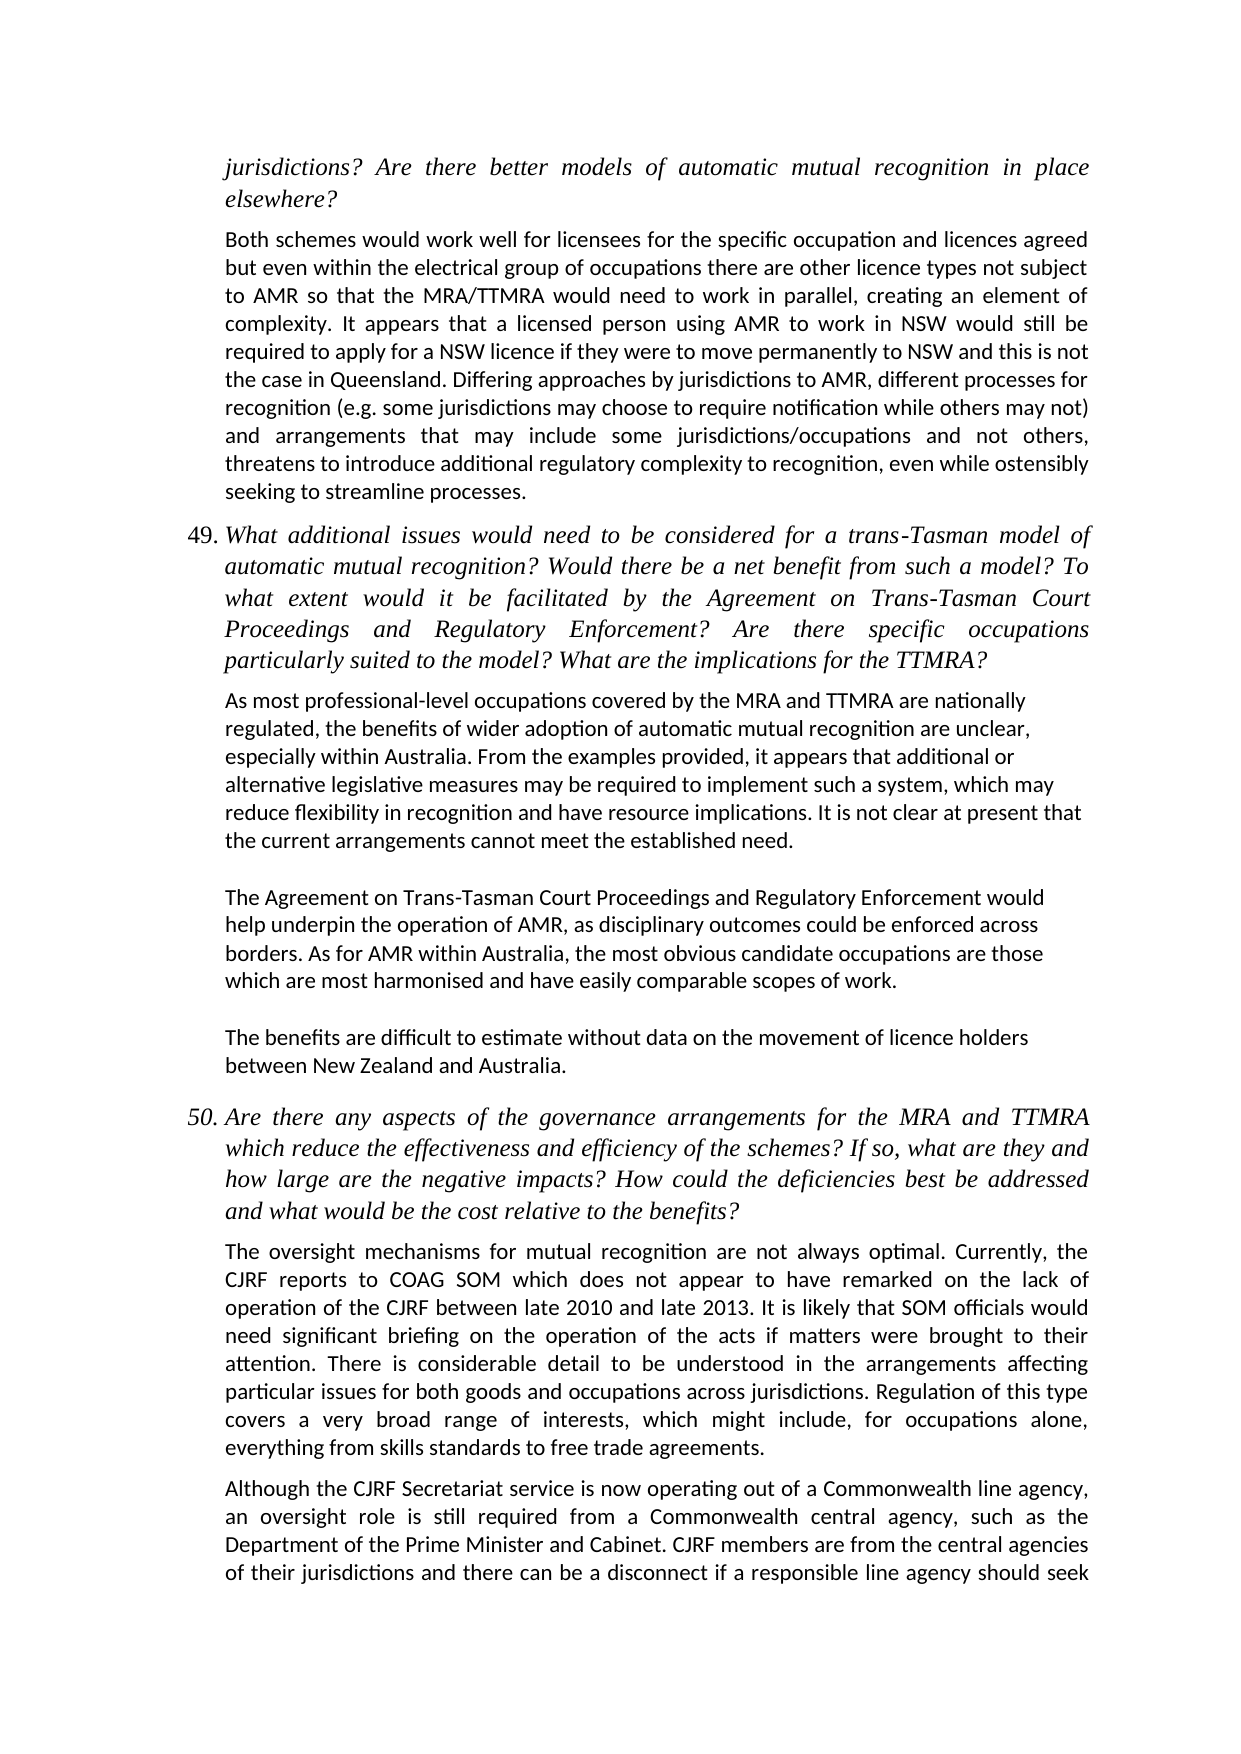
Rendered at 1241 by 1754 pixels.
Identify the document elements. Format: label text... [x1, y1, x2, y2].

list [187, 150, 1090, 212]
list The oversight mechanisms for mutual recognition are not always optimal. Currently, the CJRF reports to COAG SOM which does not appear to have remarked on the lack of operation of the CJRF between late 2010 and late 2013. It is likely that SOM officials would need significant briefing on the operation of the acts if matters were brought to their attention. There is considerable detail to be understood in the arrangements affecting particular issues for both goods and occupations across jurisdictions. Regulation of this type covers a very broad range of interests, which might include, for occupations alone, everything from skills standards to free trade agreements. [225, 1237, 1090, 1461]
list The benefits are difficult to estimate without data on the movement of licence holders between New Zealand and Australia. [225, 1023, 1090, 1079]
list The Agreement on Trans-Tasman Court Proceedings and Regulatory Enforcement would help underpin the operation of AMR, as disciplinary outcomes could be enforced across borders. As for AMR within Australia, the most obvious candidate occupations are those which are most harmonised and have easily comparable scopes of work. [225, 883, 1090, 995]
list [225, 1474, 1090, 1586]
list As most professional-level occupations covered by the MRA and TTMRA are nationally regulated, the benefits of wider adoption of automatic mutual recognition are unclear, especially within Australia. From the examples provided, it appears that additional or alternative legislative measures may be required to implement such a system, which may reduce flexibility in recognition and have resource implications. It is not clear at present that the current arrangements cannot meet the established need. [225, 686, 1090, 854]
list Are there any aspects of the governance arrangements for the MRA and TTMRA which reduce the effectiveness and efficiency of the schemes? If so, what are they and how large are the negative impacts? How could the deficiencies best be addressed and what would be the cost relative to the benefits? [187, 1099, 1090, 1224]
list What additional issues would need to be considered for a trans-Tasman model of automatic mutual recognition? Would there be a net benefit from such a model? To what extent would it be facilitated by the Agreement on Trans-Tasman Court Proceedings and Regulatory Enforcement? Are there specific occupations particularly suited to the model? What are the implications for the TTMRA? [187, 518, 1090, 674]
list Both schemes would work well for licensees for the specific occupation and licences agreed but even within the electrical group of occupations there are other licence types not subject to AMR so that the MRA/TTMRA would need to work in parallel, creating an element of complexity. It appears that a licensed person using AMR to work in NSW would still be required to apply for a NSW licence if they were to move permanently to NSW and this is not the case in Queensland. Differing approaches by jurisdictions to AMR, different processes for recognition (e.g. some jurisdictions may choose to require notification while others may not) and arrangements that may include some jurisdictions/occupations and not others, threatens to introduce additional regulatory complexity to recognition, even while ostensibly seeking to streamline processes. [225, 225, 1090, 505]
